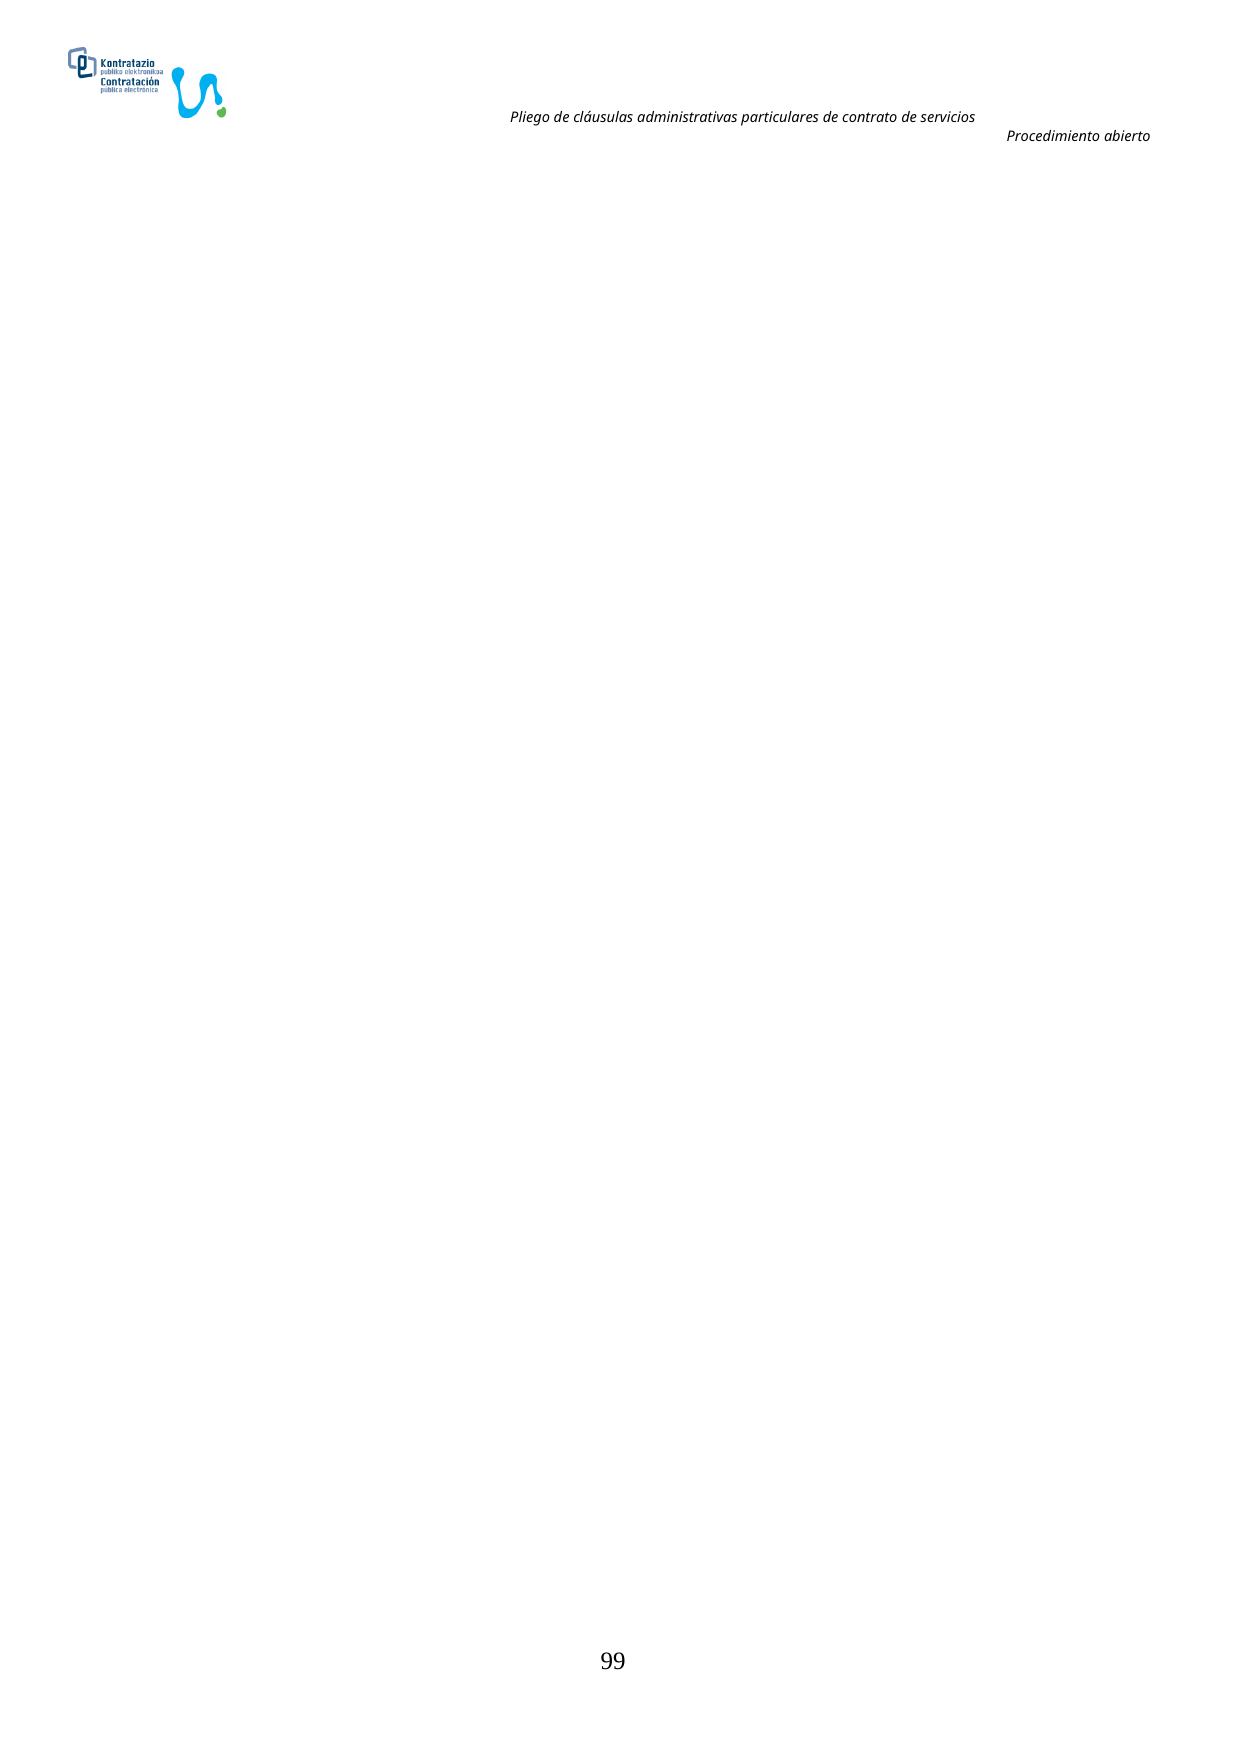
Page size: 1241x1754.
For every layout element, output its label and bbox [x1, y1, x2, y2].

picture [48, 31, 227, 122]
